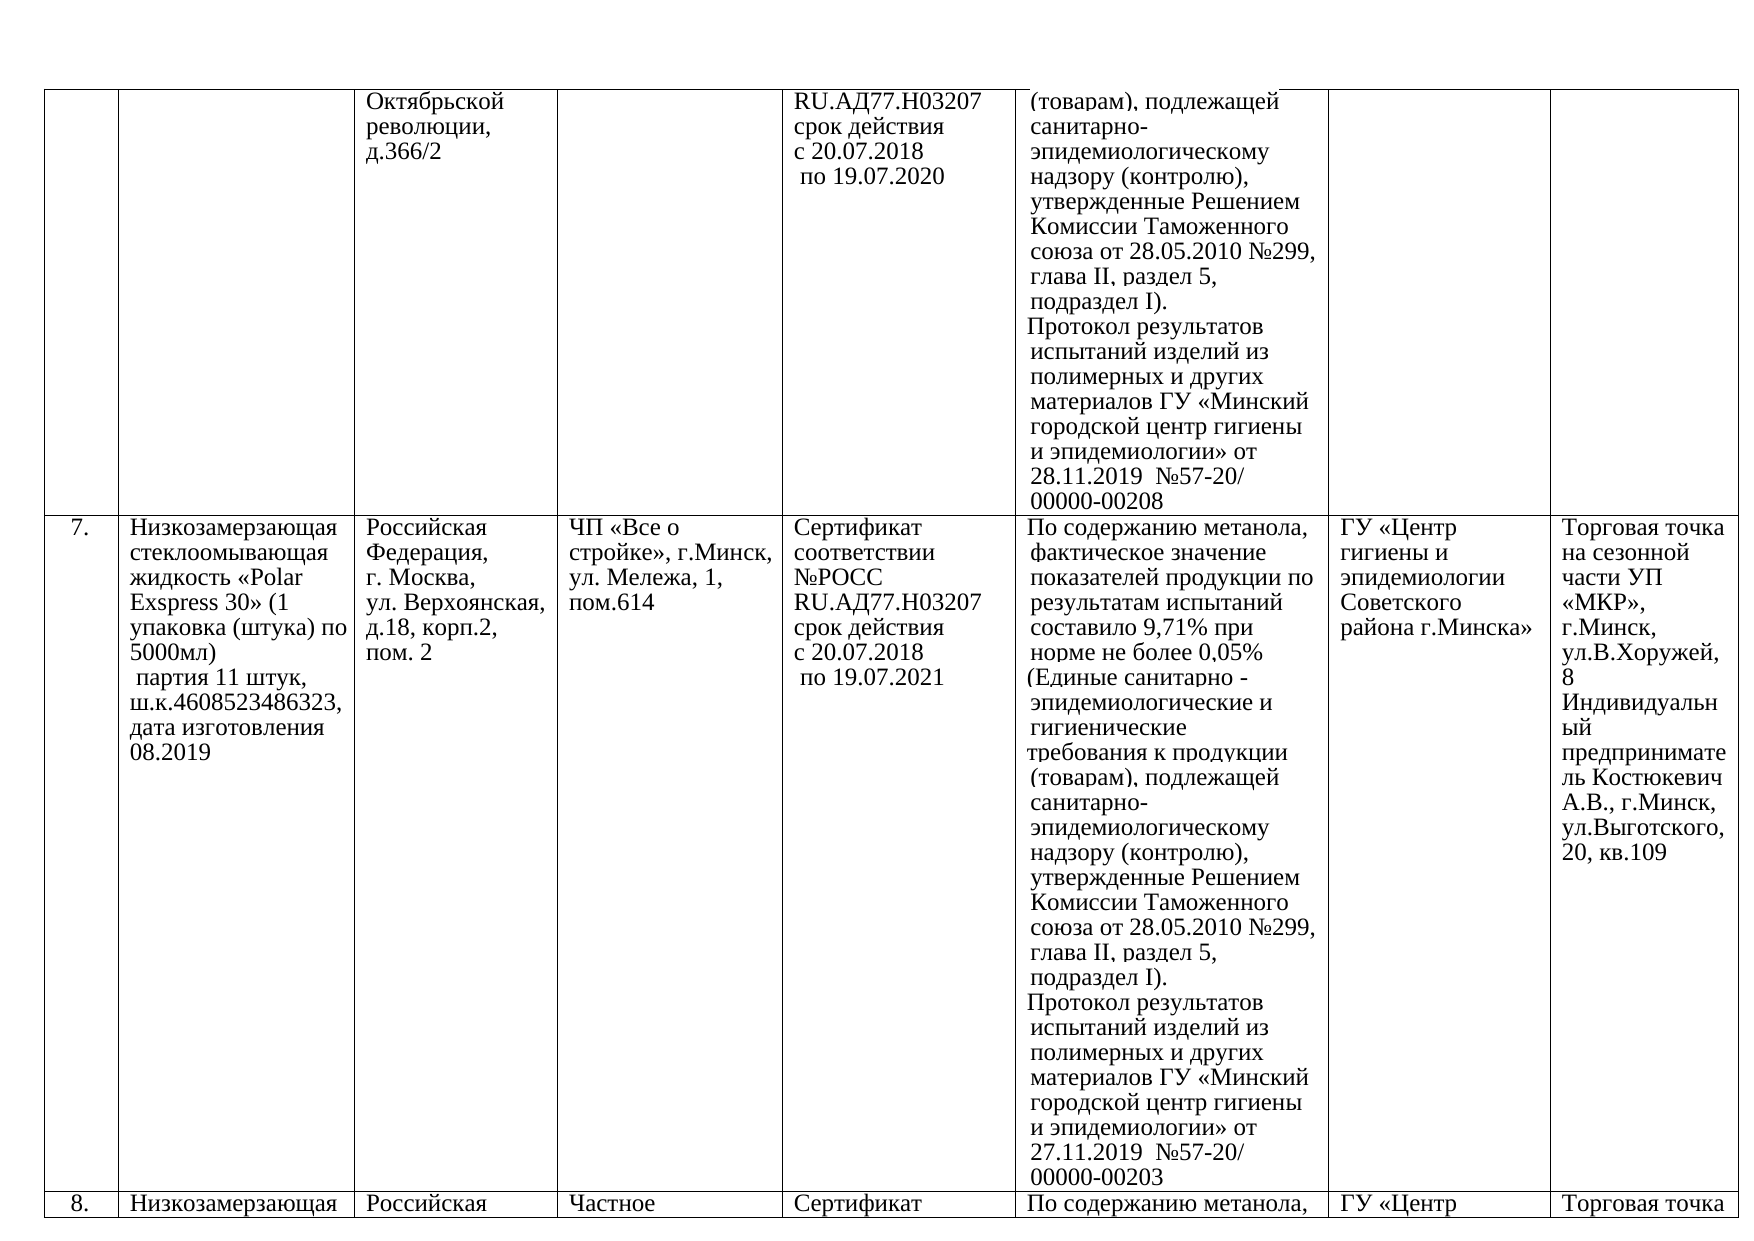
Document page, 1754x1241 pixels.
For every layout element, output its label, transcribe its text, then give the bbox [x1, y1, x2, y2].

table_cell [355, 516, 557, 1191]
table_cell ЧП «Все о стройке», г.Минск, ул. Мележа, 1, пом.614 [558, 516, 782, 1191]
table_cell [355, 1192, 557, 1217]
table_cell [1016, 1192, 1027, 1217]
table_cell 6. [45, 90, 118, 514]
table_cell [1551, 90, 1738, 514]
table_cell 8. [45, 1192, 118, 1217]
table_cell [783, 1192, 1015, 1217]
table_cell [355, 90, 557, 514]
table_cell 7. [45, 516, 118, 1191]
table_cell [1551, 1192, 1738, 1217]
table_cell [119, 90, 354, 514]
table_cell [783, 516, 1015, 1191]
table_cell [558, 1192, 782, 1217]
table_cell Торговая точка на сезонной части УП «МКР», г.Минск, ул.В.Хоружей,8 Индивидуальный предприниматель Костюкевич А.В., г.Минск, ул.Выготского,20, кв.109 [1551, 516, 1738, 1191]
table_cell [1329, 516, 1550, 1191]
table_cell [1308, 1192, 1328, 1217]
table_cell Низкозамерзающая стеклоомывающая жидкость «Polar Exspress 30» (1 упаковка (штука) по 5000мл) партия 11 штук, ш.к.4608523486323, дата изготовления 08.2019 [119, 516, 354, 1191]
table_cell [1329, 90, 1550, 514]
table_cell По содержанию метанола, фактическое значение показателей продукции по результатам испытаний составило 9,71% при норме не более 0,05% (Единые санитарно - эпидемиологические и гигиенические требования к продукции (товарам), подлежащей санитарно-эпидемиологическому надзору (контролю), утвержденные Решением Комиссии Таможенного союза от 28.05.2010 №299, глава II, раздел 5, подраздел I). Протокол результатов испытаний изделий из полимерных и других материалов ГУ «Минский городской центр гигиены и эпидемиологии» от 27.11.2019 №57-20/ 00000-00203 [1016, 516, 1328, 1191]
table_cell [783, 90, 1015, 514]
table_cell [119, 1192, 354, 1217]
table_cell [1329, 1192, 1550, 1217]
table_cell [558, 90, 782, 514]
